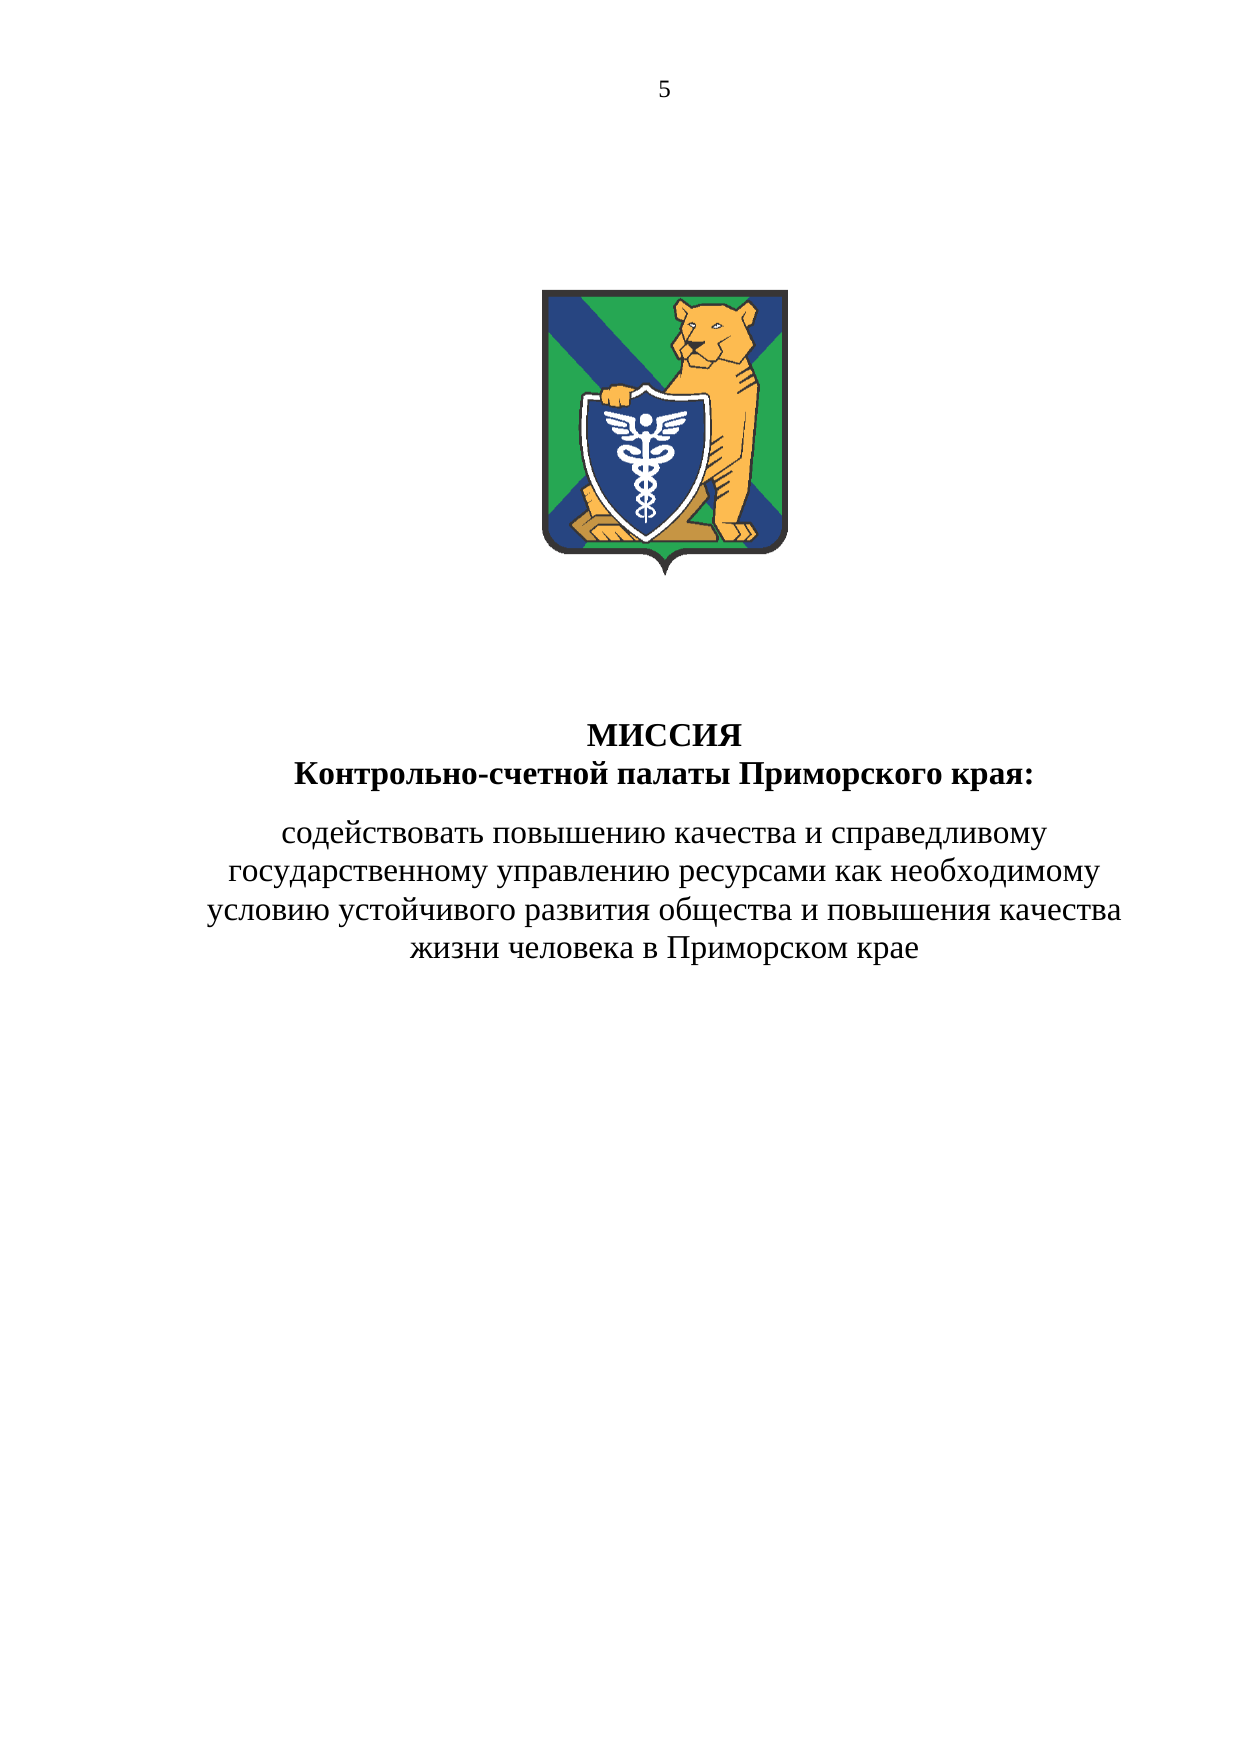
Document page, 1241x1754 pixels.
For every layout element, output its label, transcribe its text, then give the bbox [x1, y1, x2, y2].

text МИССИЯ [177, 715, 1152, 753]
text содействовать повышению качества и справедливому государственному управлению ресурсами как необходимому условию устойчивого развития общества и повышения качества жизни человека в Приморском крае [177, 812, 1152, 966]
text Контрольно-счетной палаты Приморского края: [177, 753, 1152, 791]
